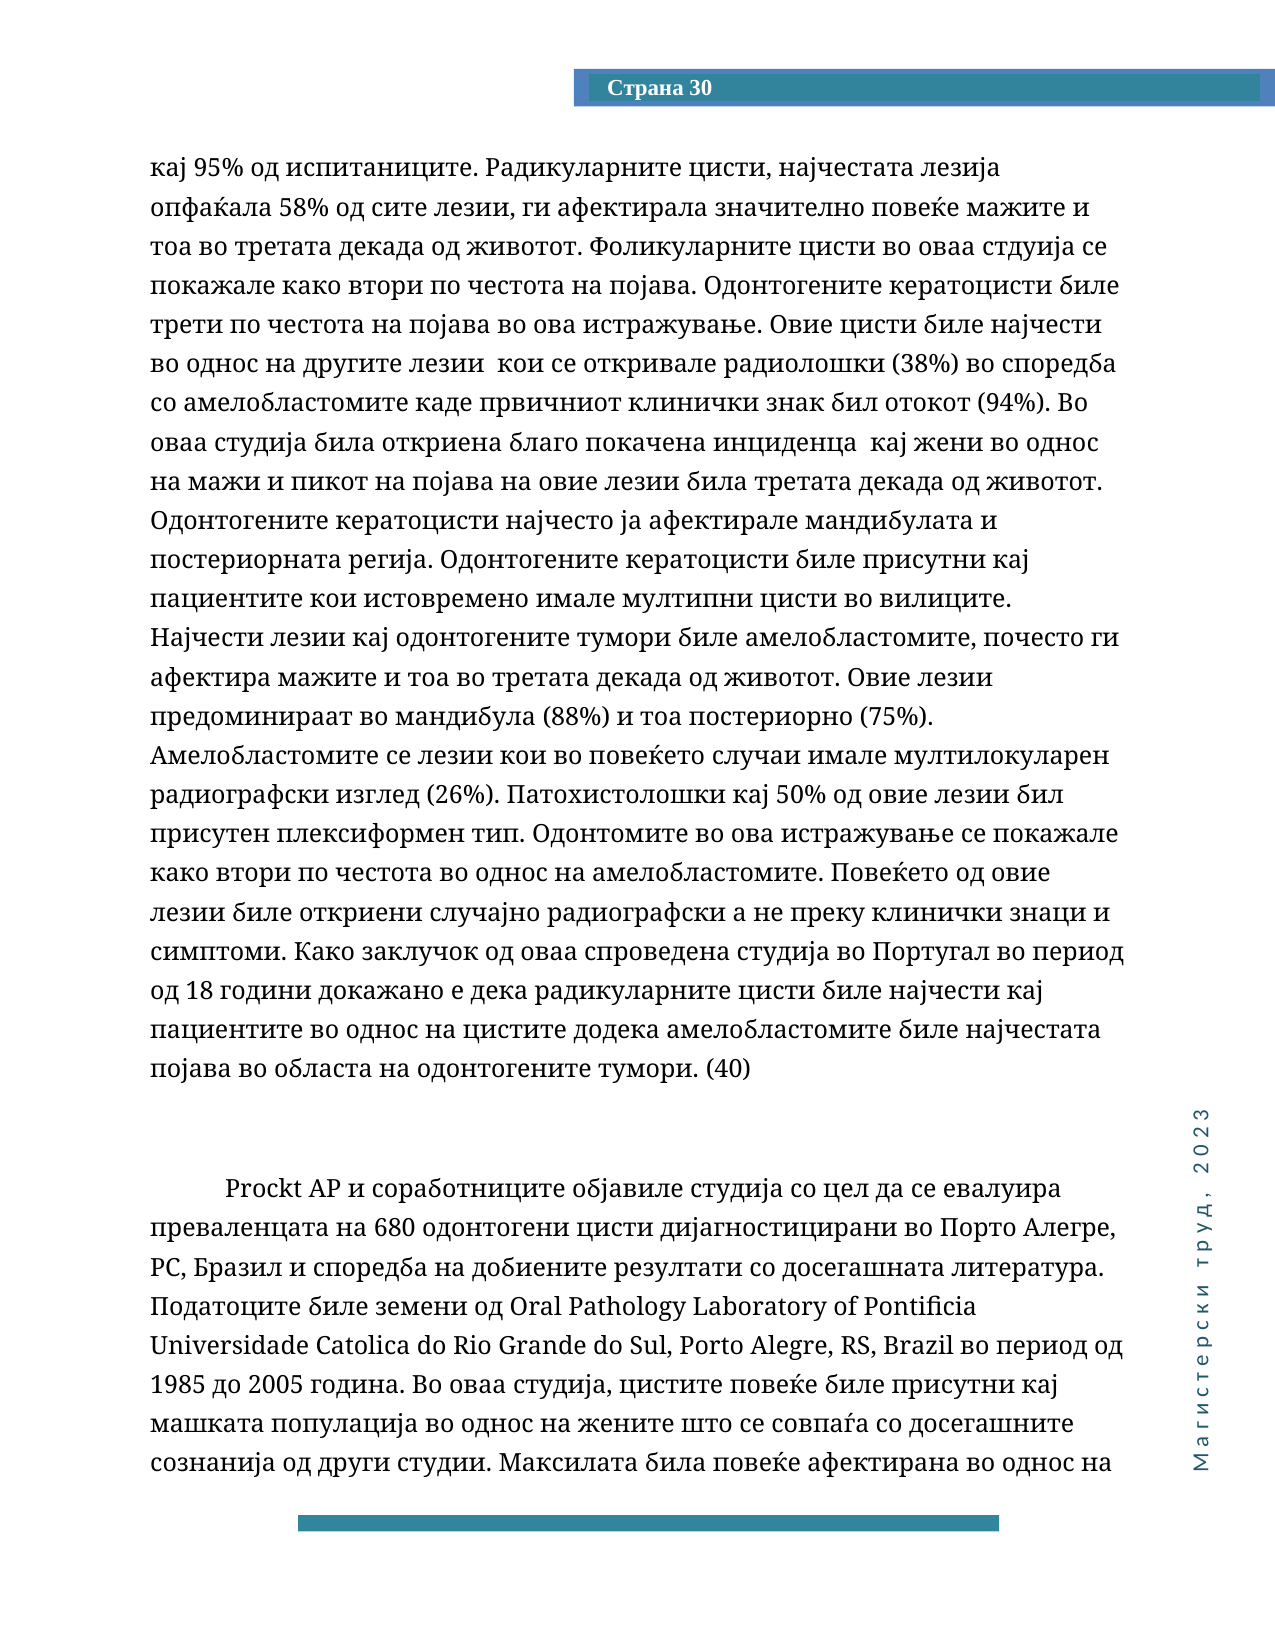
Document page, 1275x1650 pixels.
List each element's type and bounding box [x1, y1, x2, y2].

text [150, 1171, 1125, 1479]
text [150, 150, 1125, 1085]
